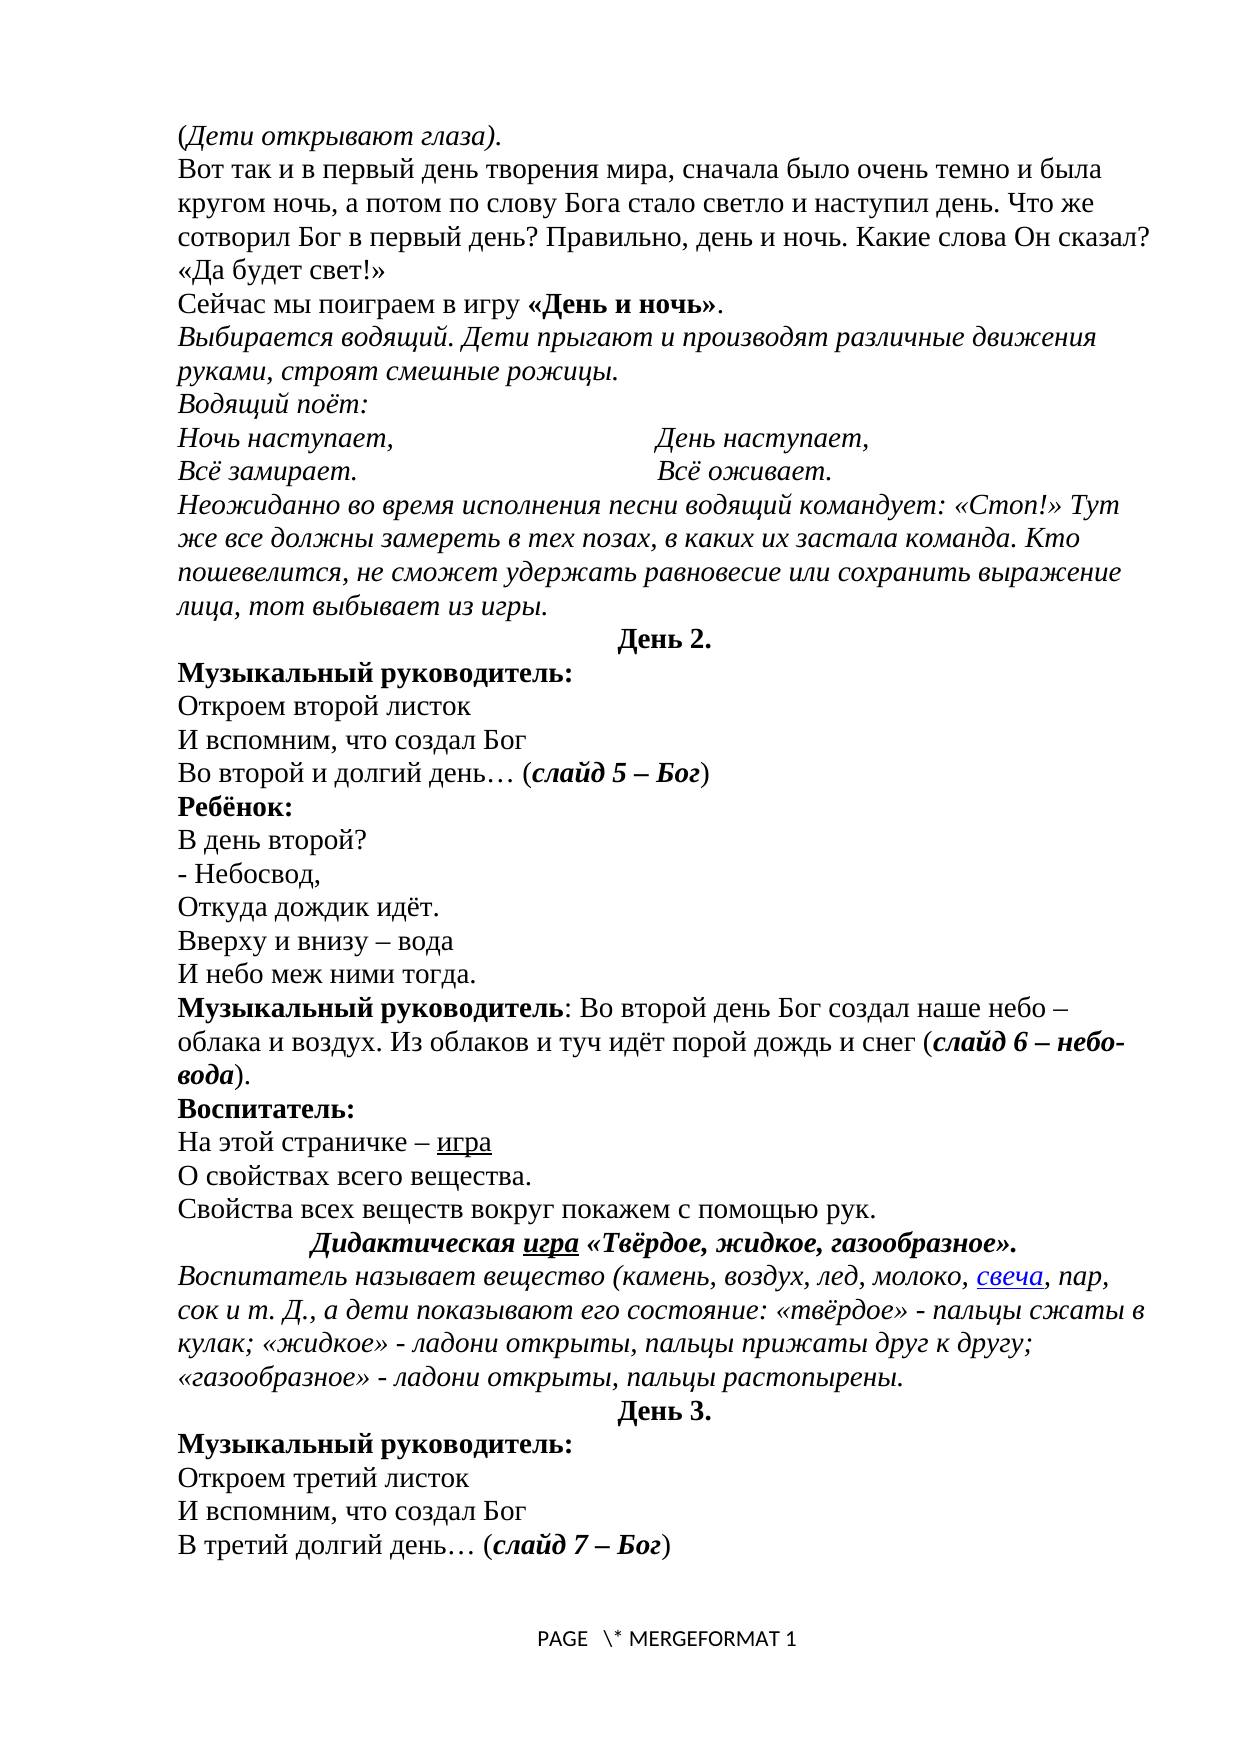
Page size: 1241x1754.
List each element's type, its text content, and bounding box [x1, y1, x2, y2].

text Воспитатель: На этой страничке – игра О свойствах всего вещества. Свойства всех веществ вокруг покажем с помощью рук. [177, 1091, 1152, 1225]
text Вот так и в первый день творения мира, сначала было очень темно и была кругом ночь, а потом по слову Бога стало светло и наступил день. Что же сотворил Бог в первый день? Правильно, день и ночь. Какие слова Он сказал? «Да будет свет!» [177, 152, 1152, 286]
text Дидактическая игра «Твёрдое, жидкое, газообразное». [177, 1225, 1152, 1258]
text Ребёнок: В день второй? - Небосвод, Откуда дождик идёт. Вверху и внизу – вода И небо меж ними тогда. [177, 789, 1152, 990]
text Воспитатель называет вещество (камень, воздух, лед, молоко, свеча, пар, сок и т. Д., а дети показывают его состояние: «твёрдое» - пальцы сжаты в кулак; «жидкое» - ладони открыты, пальцы прижаты друг к другу; «газообразное» - ладони открыты, пальцы растопырены. [177, 1258, 1152, 1393]
text Водящий поёт: [177, 386, 1152, 420]
text Сейчас мы поиграем в игру «День и ночь». Выбирается водящий. Дети прыгают и производят различные движения руками, строят смешные рожицы. [177, 286, 1152, 386]
text Музыкальный руководитель: Во второй день Бог создал наше небо – облака и воздух. Из облаков и туч идёт порой дождь и снег (слайд 6 – небо-вода). [177, 990, 1152, 1091]
text Музыкальный руководитель: Откроем второй листок И вспомним, что создал Бог Во второй и долгий день… (слайд 5 – Бог) [177, 655, 1152, 789]
text День 3. [177, 1393, 1152, 1426]
text (Дети открывают глаза). [177, 118, 1152, 152]
text Музыкальный руководитель: Откроем третий листок И вспомним, что создал Бог В третий долгий день… (слайд 7 – Бог) [177, 1426, 1152, 1560]
text День 2. [177, 621, 1152, 655]
text Неожиданно во время исполнения песни водящий командует: «Стоп!» Тут же все должны замереть в тех позах, в каких их застала команда. Кто пошевелится, не сможет удержать равновесие или сохранить выражение лица, тот выбывает из игры. [177, 487, 1152, 621]
text Ночь наступает, День наступает, Всё замирает. Всё оживает. [177, 420, 1152, 487]
